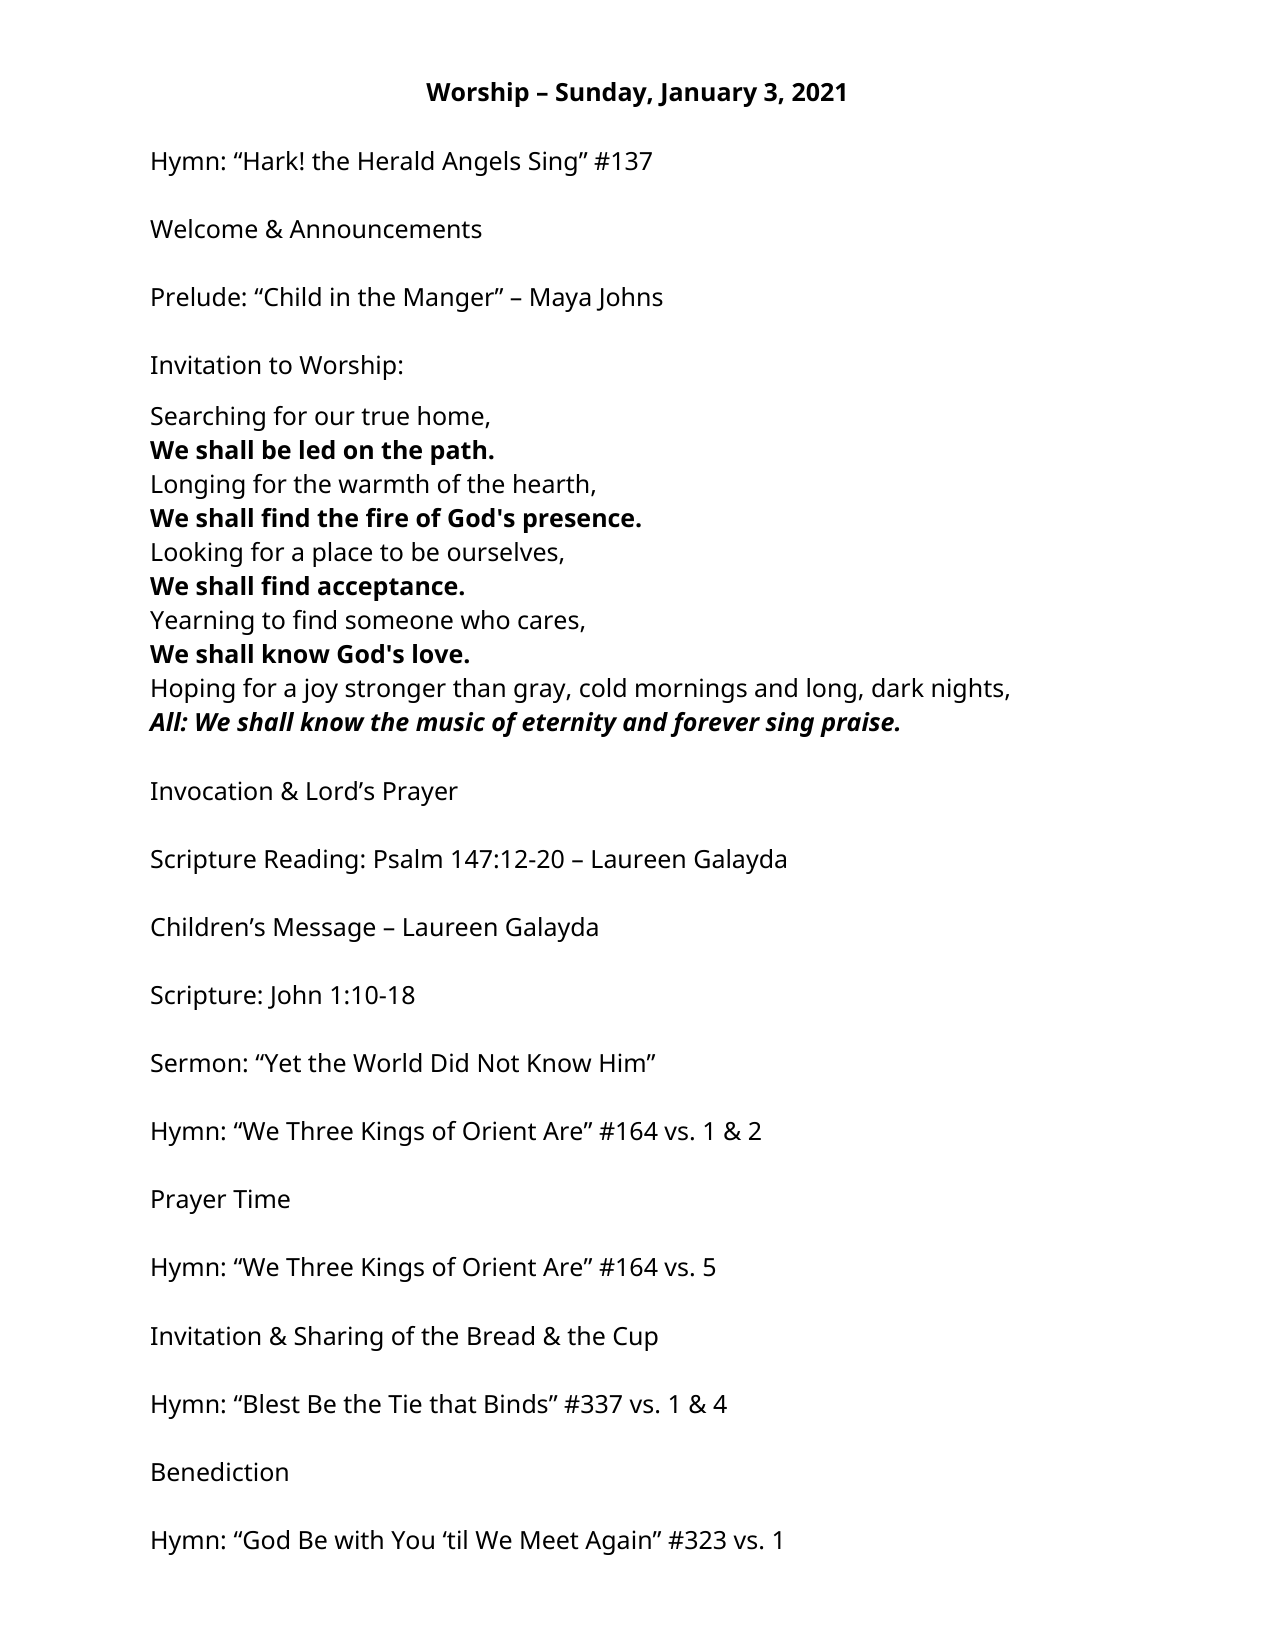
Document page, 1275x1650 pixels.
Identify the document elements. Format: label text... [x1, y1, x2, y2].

text Hymn: “We Three Kings of Orient Are” #164 vs. 1 & 2 [150, 1114, 1125, 1148]
text Welcome & Announcements [150, 211, 1125, 245]
text Prayer Time [150, 1182, 1125, 1216]
text Hymn: “We Three Kings of Orient Are” #164 vs. 5 [150, 1250, 1125, 1284]
text Hymn: “Blest Be the Tie that Binds” #337 vs. 1 & 4 [150, 1386, 1125, 1420]
text Hymn: “Hark! the Herald Angels Sing” #137 [150, 143, 1125, 177]
text Hymn: “God Be with You ‘til We Meet Again” #323 vs. 1 [150, 1523, 1125, 1557]
text Benediction [150, 1454, 1125, 1488]
text Prelude: “Child in the Manger” – Maya Johns [150, 279, 1125, 313]
text Children’s Message – Laureen Galayda [150, 909, 1125, 943]
text Worship – Sunday, January 3, 2021 [150, 75, 1125, 109]
text Sermon: “Yet the World Did Not Know Him” [150, 1046, 1125, 1080]
text Searching for our true home, We shall be led on the path. Longing for the warmth of the hearth, We shall find the fire of God's presence. Looking for a place to be ourselves, We shall find acceptance. Yearning to find someone who cares, We shall know God's love. Hoping for a joy stronger than gray, cold mornings and long, dark nights, All: We shall know the music of eternity and forever sing praise. [150, 398, 1125, 739]
text Scripture Reading: Psalm 147:12-20 – Laureen Galayda [150, 841, 1125, 875]
text Invocation & Lord’s Prayer [150, 773, 1125, 807]
text Invitation & Sharing of the Bread & the Cup [150, 1318, 1125, 1352]
text Invitation to Worship: [150, 347, 1125, 382]
text Scripture: John 1:10-18 [150, 978, 1125, 1012]
